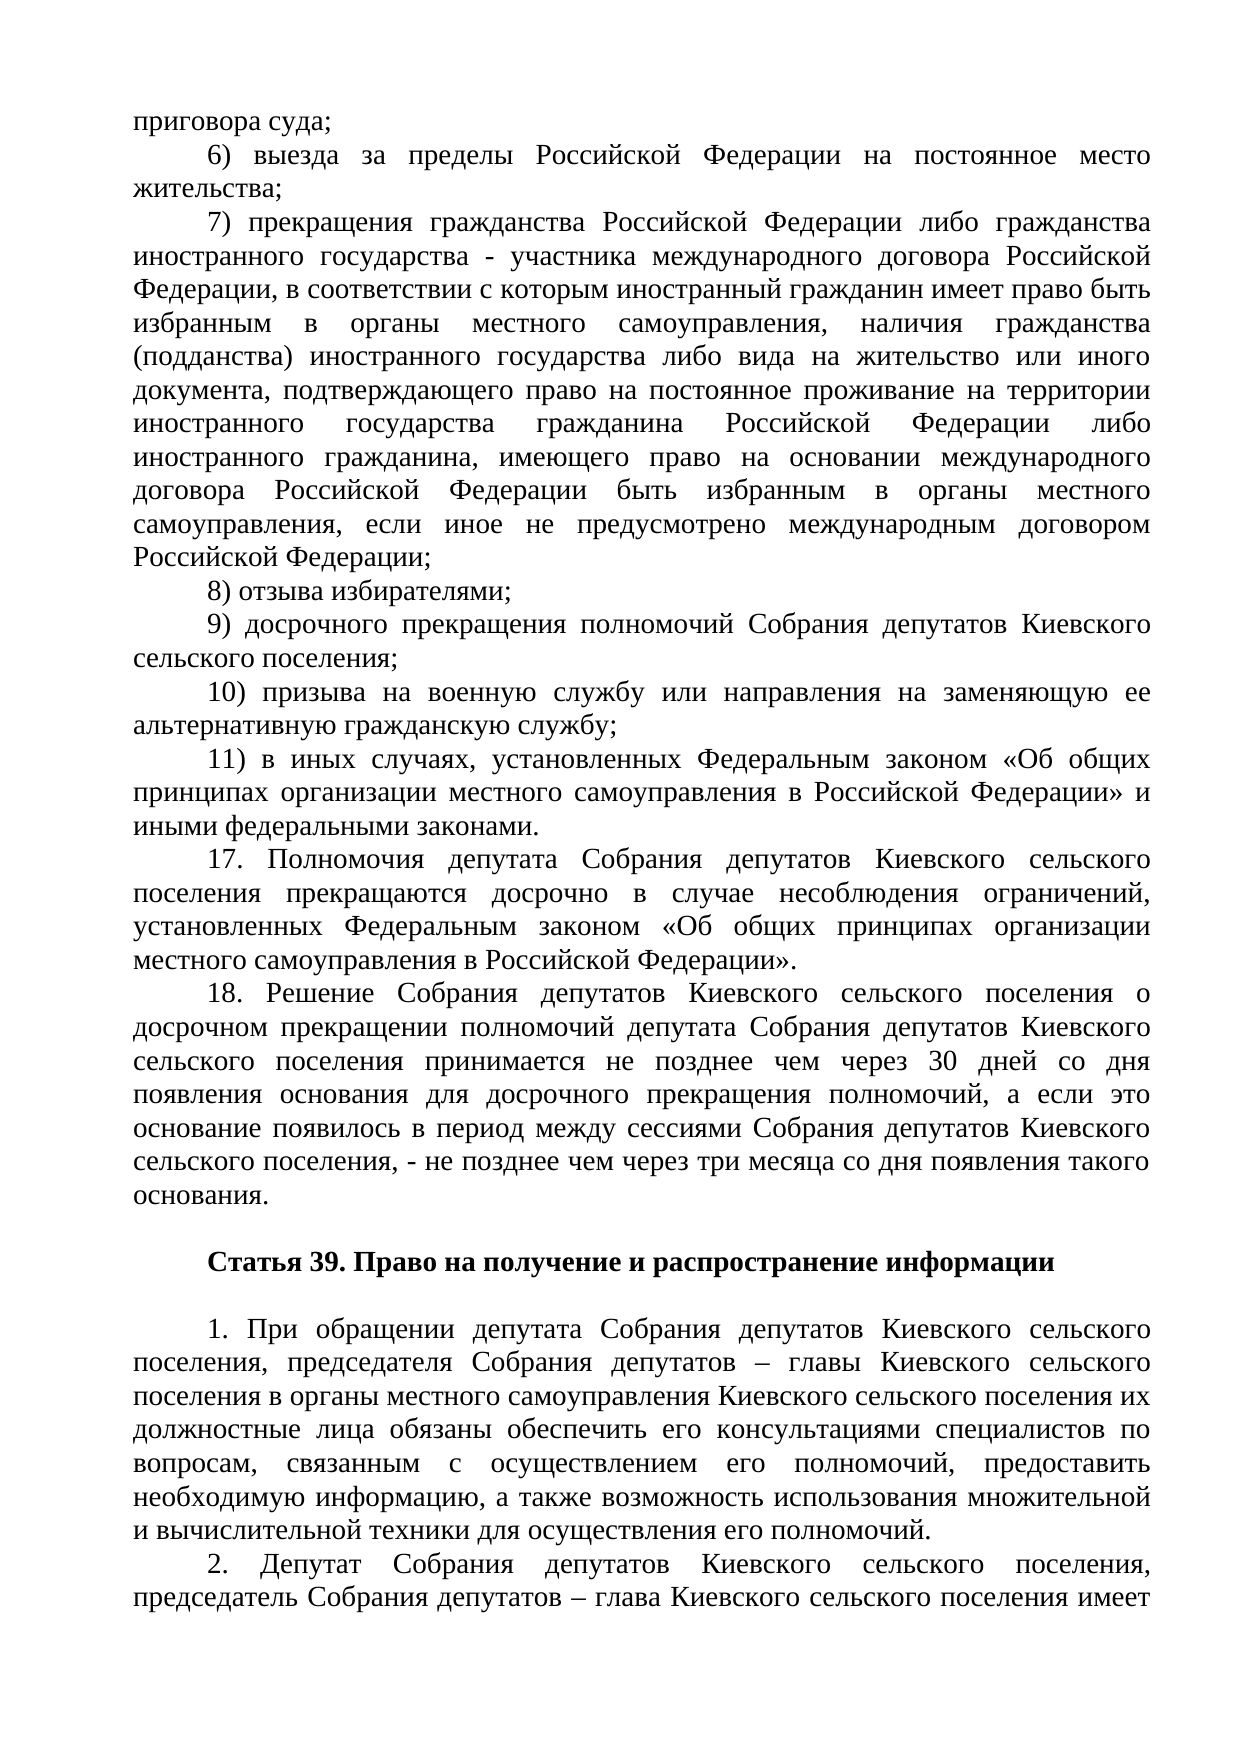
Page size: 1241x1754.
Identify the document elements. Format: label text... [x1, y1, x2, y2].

text 8) отзыва избирателями; [133, 573, 1152, 607]
text 18. Решение Собрания депутатов Киевского сельского поселения о досрочном прекращении полномочий депутата Собрания депутатов Киевского сельского поселения принимается не позднее чем через 30 дней со дня появления основания для досрочного прекращения полномочий, а если это основание появилось в период между сессиями Собрания депутатов Киевского сельского поселения, - не позднее чем через три месяца со дня появления такого основания. [133, 976, 1152, 1210]
text 11) в иных случаях, установленных Федеральным законом «Об общих принципах организации местного самоуправления в Российской Федерации» и иными федеральными законами. [133, 741, 1152, 841]
text 1. При обращении депутата Собрания депутатов Киевского сельского поселения, председателя Собрания депутатов – главы Киевского сельского поселения в органы местного самоуправления Киевского сельского поселения их должностные лица обязаны обеспечить его консультациями специалистов по вопросам, связанным с осуществлением его полномочий, предоставить необходимую информацию, а также возможность использования множительной и вычислительной техники для осуществления его полномочий. [133, 1311, 1152, 1546]
text 6) выезда за пределы Российской Федерации на постоянное место жительства; [133, 137, 1152, 204]
text 9) досрочного прекращения полномочий Собрания депутатов Киевского сельского поселения; [133, 607, 1152, 674]
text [133, 1546, 1152, 1613]
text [133, 103, 1152, 137]
text 10) призыва на военную службу или направления на заменяющую ее альтернативную гражданскую службу; [133, 674, 1152, 741]
text 17. Полномочия депутата Собрания депутатов Киевского сельского поселения прекращаются досрочно в случае несоблюдения ограничений, установленных Федеральным законом «Об общих принципах организации местного самоуправления в Российской Федерации». [133, 841, 1152, 976]
text Статья 39. Право на получение и распространение информации [133, 1244, 1152, 1277]
text 7) прекращения гражданства Российской Федерации либо гражданства иностранного государства - участника международного договора Российской Федерации, в соответствии с которым иностранный гражданин имеет право быть избранным в органы местного самоуправления, наличия гражданства (подданства) иностранного государства либо вида на жительство или иного документа, подтверждающего право на постоянное проживание на территории иностранного государства гражданина Российской Федерации либо иностранного гражданина, имеющего право на основании международного договора Российской Федерации быть избранным в органы местного самоуправления, если иное не предусмотрено международным договором Российской Федерации; [133, 204, 1152, 573]
